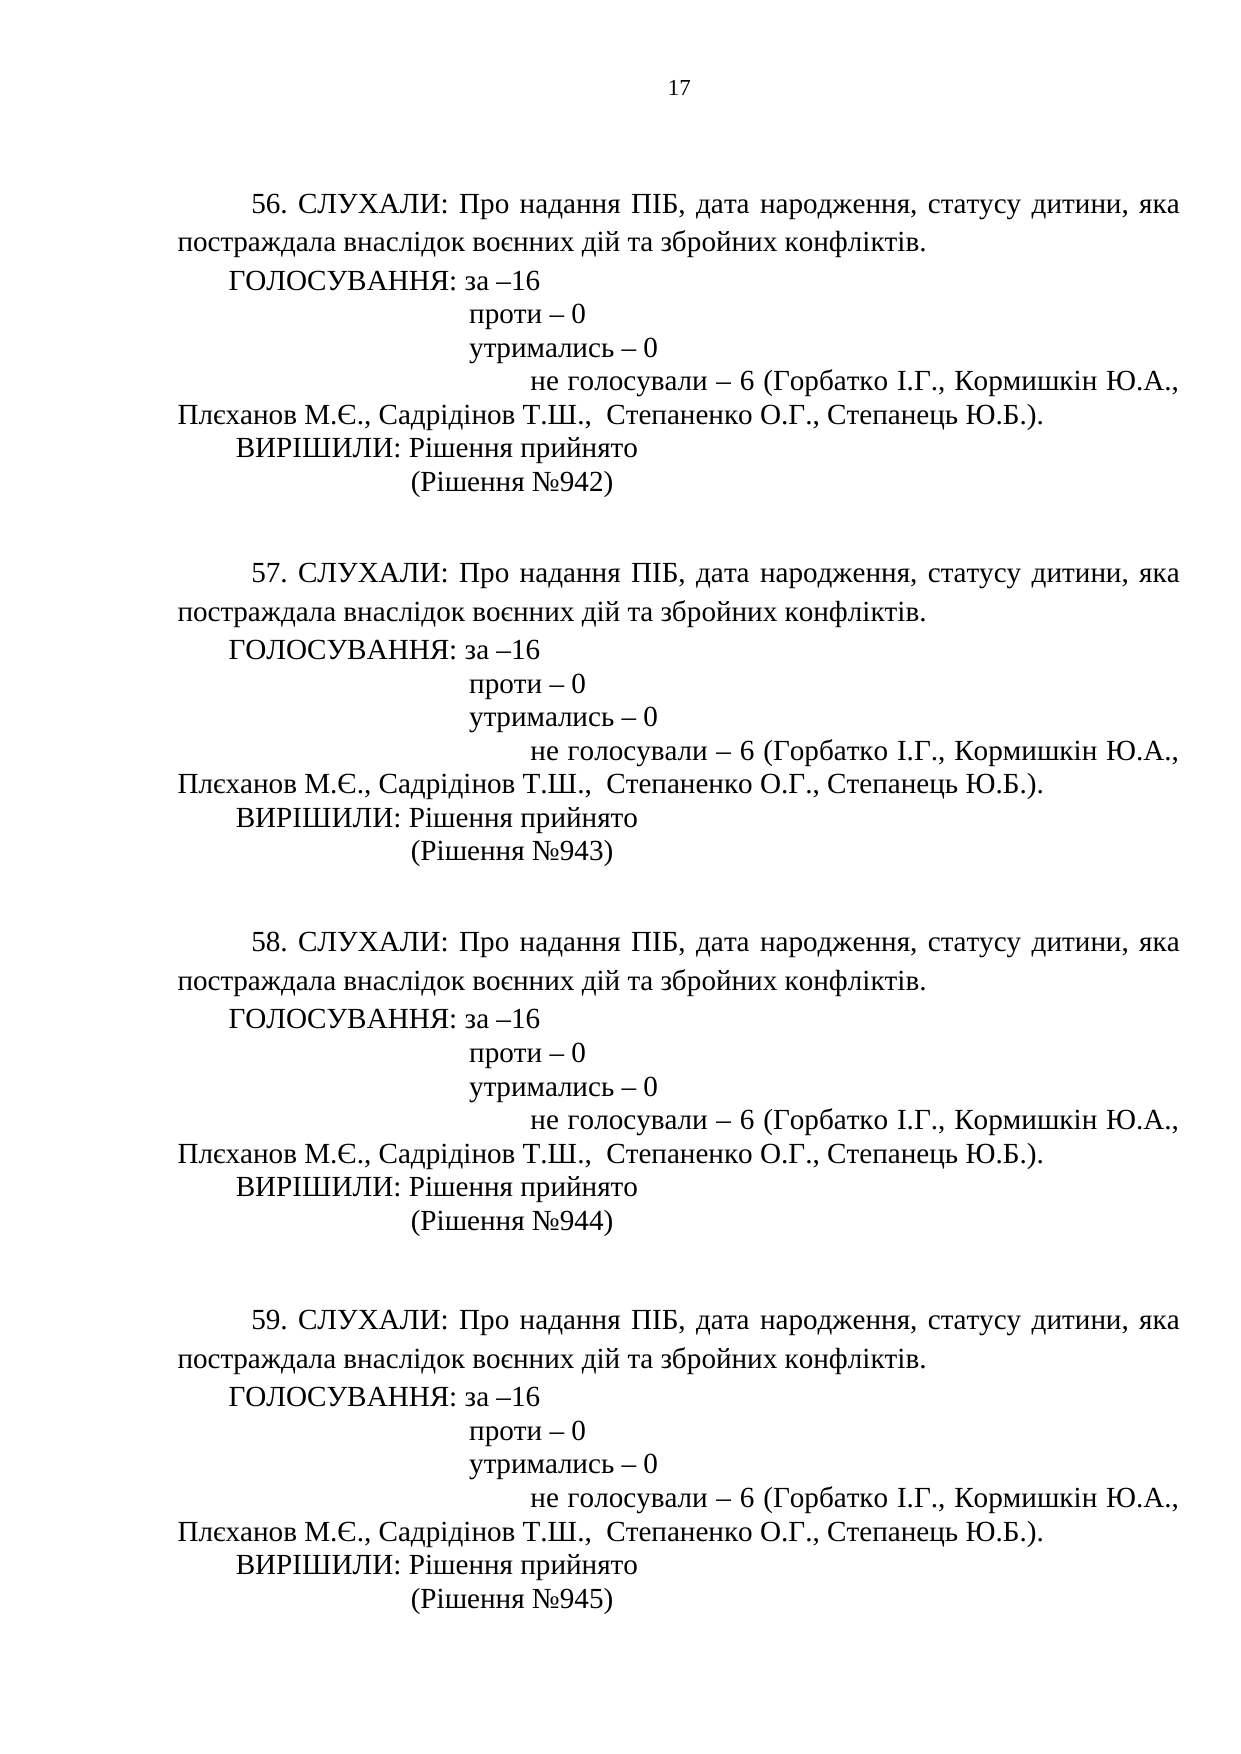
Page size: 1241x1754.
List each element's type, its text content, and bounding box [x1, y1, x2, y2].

text ВИРІШИЛИ: Рішення прийнято [177, 1169, 1181, 1203]
text утримались – 0 [177, 330, 1181, 363]
text не голосували – 6 (Горбатко І.Г., Кормишкін Ю.А., Плєханов М.Є., Садрідінов Т.Ш., Степаненко О.Г., Степанець Ю.Б.). [177, 733, 1181, 800]
text ГОЛОСУВАННЯ: за –16 [177, 632, 1181, 666]
text (Рішення №942) [177, 464, 1181, 498]
text проти – 0 [177, 1035, 1181, 1069]
text не голосували – 6 (Горбатко І.Г., Кормишкін Ю.А., Плєханов М.Є., Садрідінов Т.Ш., Степаненко О.Г., Степанець Ю.Б.). [177, 363, 1181, 431]
text (Рішення №943) [177, 833, 1181, 867]
text утримались – 0 [177, 1069, 1181, 1102]
text проти – 0 [177, 1413, 1181, 1447]
text ВИРІШИЛИ: Рішення прийнято [177, 431, 1181, 464]
text (Рішення №944) [177, 1203, 1181, 1236]
text ГОЛОСУВАННЯ: за –16 [177, 263, 1181, 296]
text утримались – 0 [177, 1447, 1181, 1480]
text 59. СЛУХАЛИ: Про надання ПІБ, дата народження, статусу дитини, яка постраждала внаслідок воєнних дій та збройних конфліктів. [177, 1302, 1181, 1374]
text (Рішення №945) [177, 1581, 1181, 1614]
text ГОЛОСУВАННЯ: за –16 [177, 1379, 1181, 1413]
text ВИРІШИЛИ: Рішення прийнято [177, 1547, 1181, 1581]
text 57. СЛУХАЛИ: Про надання ПІБ, дата народження, статусу дитини, яка постраждала внаслідок воєнних дій та збройних конфліктів. [177, 555, 1181, 627]
text утримались – 0 [177, 699, 1181, 733]
text ВИРІШИЛИ: Рішення прийнято [177, 800, 1181, 833]
text ГОЛОСУВАННЯ: за –16 [177, 1002, 1181, 1035]
text не голосували – 6 (Горбатко І.Г., Кормишкін Ю.А., Плєханов М.Є., Садрідінов Т.Ш., Степаненко О.Г., Степанець Ю.Б.). [177, 1102, 1181, 1169]
text 58. СЛУХАЛИ: Про надання ПІБ, дата народження, статусу дитини, яка постраждала внаслідок воєнних дій та збройних конфліктів. [177, 924, 1181, 997]
text 56. СЛУХАЛИ: Про надання ПІБ, дата народження, статусу дитини, яка постраждала внаслідок воєнних дій та збройних конфліктів. [177, 186, 1181, 258]
text не голосували – 6 (Горбатко І.Г., Кормишкін Ю.А., Плєханов М.Є., Садрідінов Т.Ш., Степаненко О.Г., Степанець Ю.Б.). [177, 1480, 1181, 1547]
text проти – 0 [177, 666, 1181, 699]
text проти – 0 [177, 296, 1181, 330]
